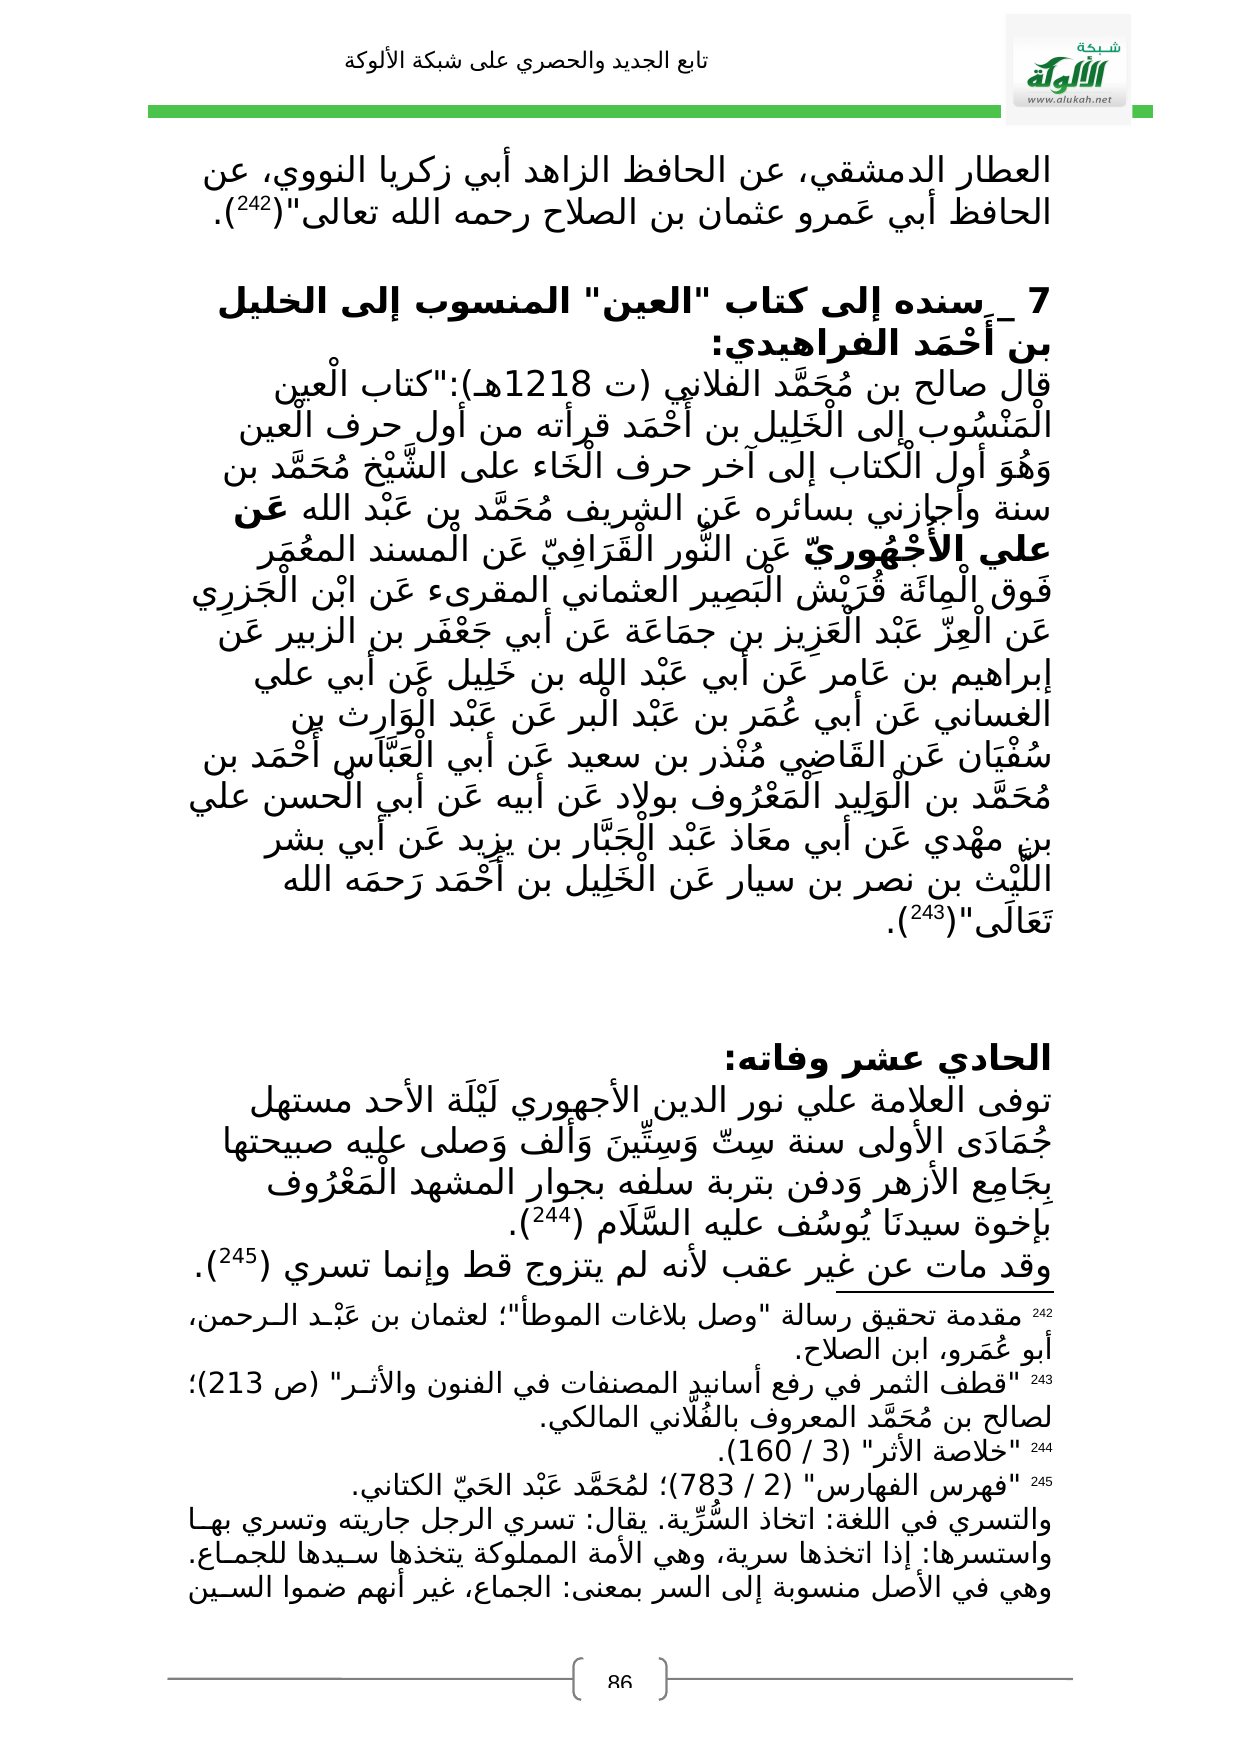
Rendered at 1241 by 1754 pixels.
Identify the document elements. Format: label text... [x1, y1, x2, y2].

text قال الشَّيْخ عَبْد الفتاح أبو غدة (ت 1417هـ):"أروي هذه الرسالة عن الشَّيْخ مُحَمَّد دويدار الكفراوي، عن الشَّيْخ إبراهيم الباجوري، عن الشَّيْخ مُحَمَّد السِّنْبَاوِيّ، عن أبي الحسن علي بن مُحَمَّد العربي، عن الشَّيْخ إبراهيم الفيومي، عن الشَّيْخ أَحْمَد الغرقاوي، عن الشَّيْخ علي الأُجْهُوريّ، عن نُور الدِّين علي بن أبي بكر الْقَرَافِيّ، عن الحافظ جلال الدين السيوطي، عن القاضي علم الدين البلقيني، عن أبي إسحاق إبراهيم بن أَحْمَد التنوخي، عن أبي الحسن ابن العطار الدمشقي، عن الحافظ الزاهد أبي زكريا النووي، عن الحافظ أبي عَمرو عثمان بن الصلاح رحمه الله تعالى"(). [187, 150, 1053, 233]
text 7 _ سنده إلى كتاب "العين" المنسوب إلى الخليل بن أَحْمَد الفراهيدي: [187, 281, 1053, 363]
text وقد مات عن غير عقب لأنه لم يتزوج قط وإنما تسري (). [187, 1244, 1053, 1285]
text توفى العلامة علي نور الدين الأجهوري لَيْلَة الأحد مستهل جُمَادَى الأولى سنة سِتّ وَسِتِّينَ وَألف وَصلى عليه صبيحتها بِجَامِع الأزهر وَدفن بتربة سلفه بجوار المشهد الْمَعْرُوف بإخوة سيدنَا يُوسُف عليه السَّلَام (). [187, 1079, 1053, 1244]
text الحادي عشر وفاته: [187, 1038, 1053, 1079]
text قال صالح بن مُحَمَّد الفلاني (ت 1218هـ):"كتاب الْعين الْمَنْسُوب إلى الْخَلِيل بن أَحْمَد قرأته من أول حرف الْعين وَهُوَ أول الْكتاب إلى آخر حرف الْخَاء على الشَّيْخ مُحَمَّد بن سنة وأجازني بسائره عَن الشريف مُحَمَّد بن عَبْد الله عَن علي الأُجْهُوريّ عَن النُّور الْقَرَافِيّ عَن الْمسند المعُمَر فَوق الْمِائَة قُرَيْش الْبَصِير العثماني المقرىء عَن ابْن الْجَزرِي عَن الْعِزّ عَبْد الْعَزِيز بن جمَاعَة عَن أبي جَعْفَر بن الزبير عَن إبراهيم بن عَامر عَن أبي عَبْد الله بن خَلِيل عَن أبي علي الغساني عَن أبي عُمَر بن عَبْد الْبر عَن عَبْد الْوَارِث بن سُفْيَان عَن القَاضِي مُنْذر بن سعيد عَن أبي الْعَبَّاس أَحْمَد بن مُحَمَّد بن الْوَلِيد الْمَعْرُوف بولاد عَن أبيه عَن أبي الْحسن علي بن مهْدي عَن أبي معَاذ عَبْد الْجَبَّار بن يزِيد عَن أبي بشر اللَّيْث بن نصر بن سيار عَن الْخَلِيل بن أَحْمَد رَحمَه الله تَعَالَى"(). [187, 363, 1053, 941]
